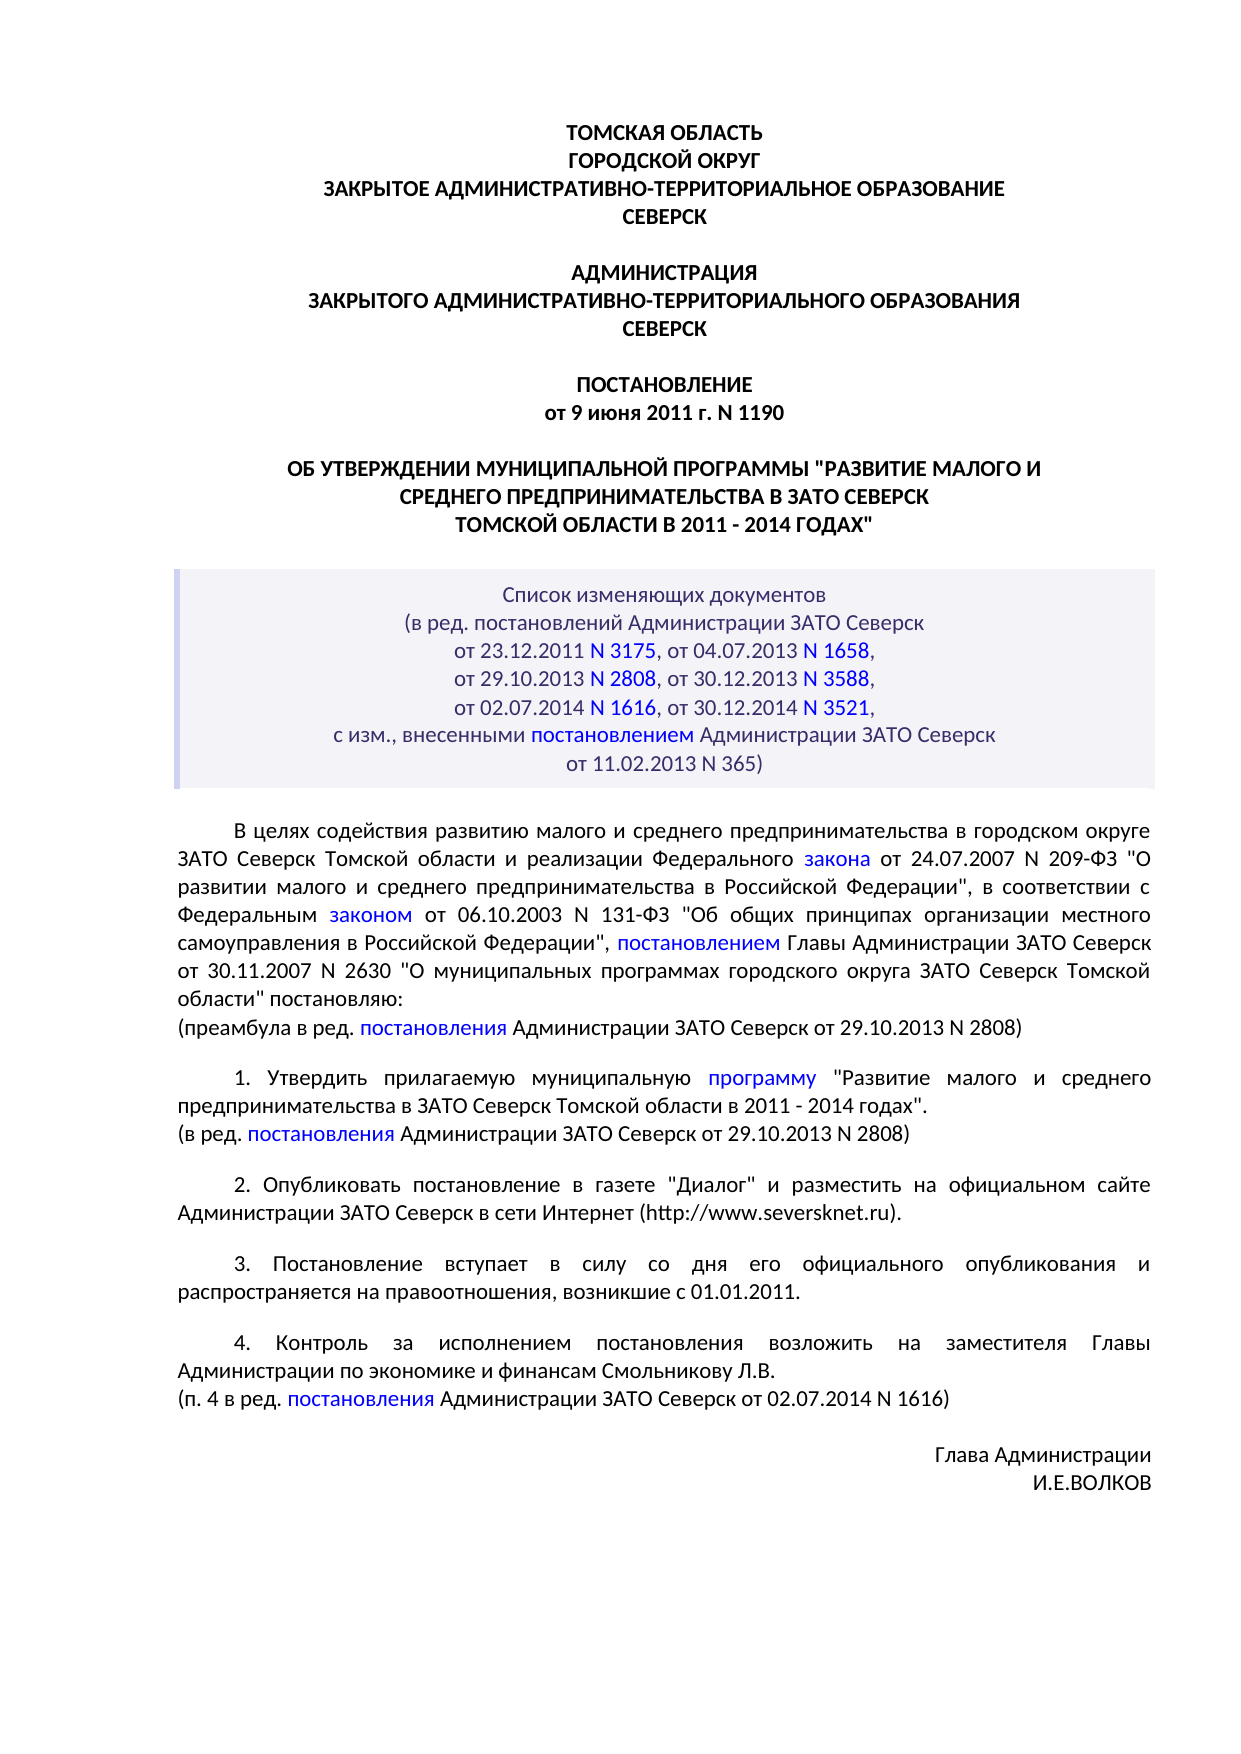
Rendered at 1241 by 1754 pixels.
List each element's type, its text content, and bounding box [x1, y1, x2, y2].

text И.Е.ВОЛКОВ [177, 1468, 1152, 1497]
text В целях содействия развитию малого и среднего предпринимательства в городском округе ЗАТО Северск Томской области и реализации Федерального закона от 24.07.2007 N 209-ФЗ "О развитии малого и среднего предпринимательства в Российской Федерации", в соответствии с Федеральным законом от 06.10.2003 N 131-ФЗ "Об общих принципах организации местного самоуправления в Российской Федерации", постановлением Главы Администрации ЗАТО Северск от 30.11.2007 N 2630 "О муниципальных программах городского округа ЗАТО Северск Томской области" постановляю: [177, 816, 1152, 1013]
title ГОРОДСКОЙ ОКРУГ [177, 146, 1152, 174]
title СРЕДНЕГО ПРЕДПРИНИМАТЕЛЬСТВА В ЗАТО СЕВЕРСК [177, 482, 1152, 510]
text 1. Утвердить прилагаемую муниципальную программу "Развитие малого и среднего предпринимательства в ЗАТО Северск Томской области в 2011 - 2014 годах". [177, 1063, 1152, 1119]
text 4. Контроль за исполнением постановления возложить на заместителя Главы Администрации по экономике и финансам Смольникову Л.В. [177, 1328, 1152, 1384]
table_header Список изменяющих документов (в ред. постановлений Администрации ЗАТО Северск от 23.12.2011 N 3175, от 04.07.2013 N 1658, от 29.10.2013 N 2808, от 30.12.2013 N 3588, от 02.07.2014 N 1616, от 30.12.2014 N 3521, с изм., внесенными постановлением Администрации ЗАТО Северск от 11.02.2013 N 365) [180, 569, 1149, 788]
title АДМИНИСТРАЦИЯ [177, 258, 1152, 286]
title ПОСТАНОВЛЕНИЕ [177, 370, 1152, 398]
text (преамбула в ред. постановления Администрации ЗАТО Северск от 29.10.2013 N 2808) [177, 1013, 1152, 1041]
title СЕВЕРСК [177, 314, 1152, 342]
title ОБ УТВЕРЖДЕНИИ МУНИЦИПАЛЬНОЙ ПРОГРАММЫ "РАЗВИТИЕ МАЛОГО И [177, 454, 1152, 482]
text Глава Администрации [177, 1441, 1152, 1468]
title от 9 июня 2011 г. N 1190 [177, 398, 1152, 426]
text (в ред. постановления Администрации ЗАТО Северск от 29.10.2013 N 2808) [177, 1119, 1152, 1148]
title ЗАКРЫТОГО АДМИНИСТРАТИВНО-ТЕРРИТОРИАЛЬНОГО ОБРАЗОВАНИЯ [177, 286, 1152, 314]
title ЗАКРЫТОЕ АДМИНИСТРАТИВНО-ТЕРРИТОРИАЛЬНОЕ ОБРАЗОВАНИЕ [177, 174, 1152, 202]
text (п. 4 в ред. постановления Администрации ЗАТО Северск от 02.07.2014 N 1616) [177, 1384, 1152, 1412]
title ТОМСКОЙ ОБЛАСТИ В 2011 - 2014 ГОДАХ" [177, 510, 1152, 538]
text 2. Опубликовать постановление в газете "Диалог" и разместить на официальном сайте Администрации ЗАТО Северск в сети Интернет (http://www.seversknet.ru). [177, 1171, 1152, 1227]
text 3. Постановление вступает в силу со дня его официального опубликования и распространяется на правоотношения, возникшие с 01.01.2011. [177, 1249, 1152, 1306]
title СЕВЕРСК [177, 202, 1152, 230]
title ТОМСКАЯ ОБЛАСТЬ [177, 118, 1152, 146]
